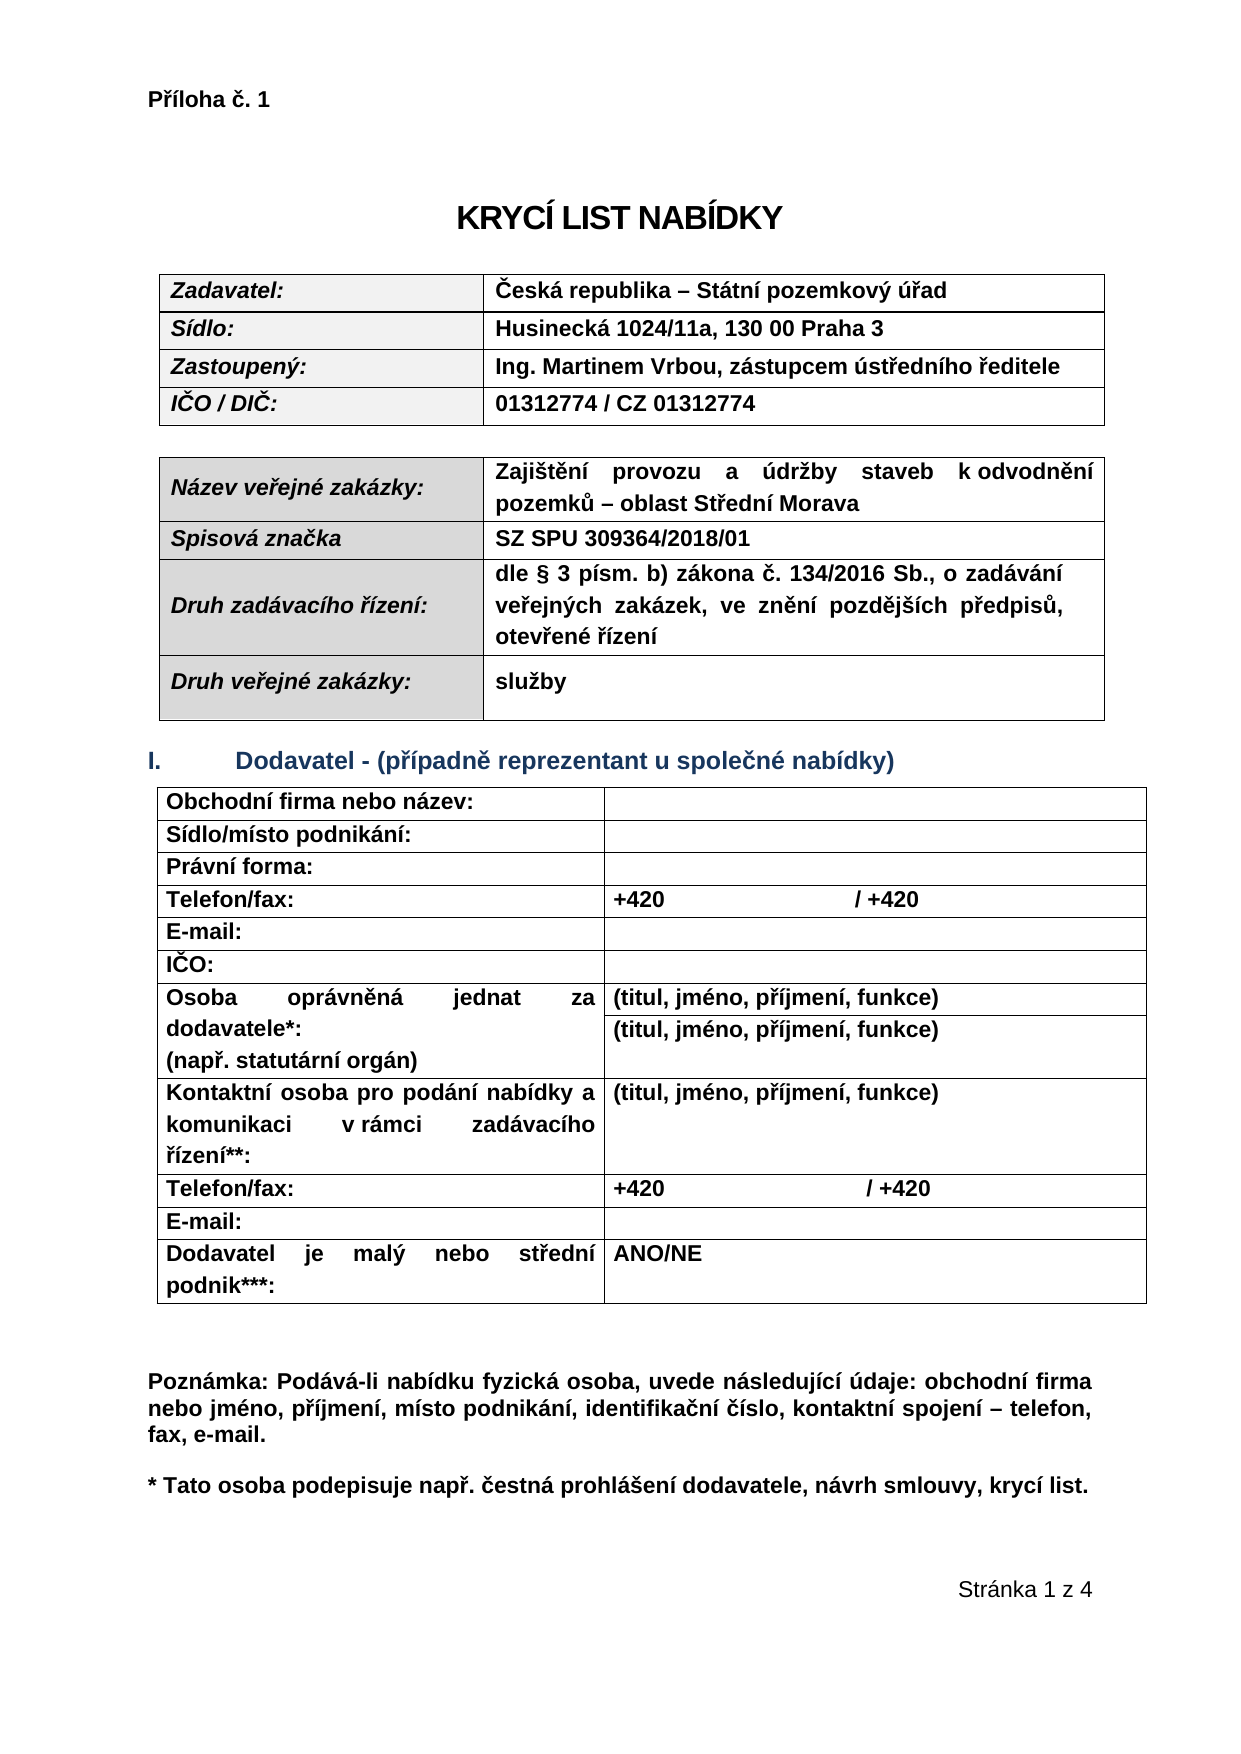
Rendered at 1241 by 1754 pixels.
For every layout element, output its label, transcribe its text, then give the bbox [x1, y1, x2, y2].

table_cell dle § 3 písm. b) zákona č. 134/2016 Sb., o zadávání veřejných zakázek, ve znění pozdějších předpisů, otevřené řízení [484, 560, 1104, 655]
table_cell [605, 821, 1146, 852]
table_cell ANO/NE [605, 1240, 1146, 1303]
table_cell (titul, jméno, příjmení, funkce) [605, 1079, 1146, 1174]
table_cell IČO / DIČ: [160, 388, 483, 424]
subtitle Dodavatel - (případně reprezentant u společné nabídky) [148, 746, 1093, 774]
text * Tato osoba podepisuje např. čestná prohlášení dodavatele, návrh smlouvy, krycí list. [148, 1472, 1093, 1499]
table_cell (titul, jméno, příjmení, funkce) [605, 1016, 1146, 1078]
table_cell Osoba oprávněná jednat za dodavatele*: (např. statutární orgán) [158, 984, 604, 1078]
title Krycí list nabídky [148, 198, 1093, 236]
table_cell Husinecká 1024/11a, 130 00 Praha 3 [484, 313, 1104, 349]
table_cell +420 / +420 [605, 886, 1146, 917]
table_cell [605, 1208, 1146, 1239]
table_cell Zastoupený: [160, 350, 483, 387]
table_cell [605, 951, 1146, 982]
table_cell 01312774 / CZ 01312774 [484, 388, 1104, 424]
table_cell Druh veřejné zakázky: [160, 656, 483, 719]
table_cell [605, 853, 1146, 885]
table_cell IČO: [158, 951, 604, 982]
table_cell Dodavatel je malý nebo střední podnik***: [158, 1240, 604, 1303]
table_header Zajištění provozu a údržby staveb k odvodnění pozemků – oblast Střední Morava [484, 458, 1104, 521]
table_header Česká republika – Státní pozemkový úřad [484, 275, 1104, 311]
table_cell Spisová značka [160, 522, 483, 559]
table_header [605, 788, 1146, 819]
table_cell Sídlo/místo podnikání: [158, 821, 604, 852]
table_header Obchodní firma nebo název: [158, 788, 604, 819]
table_cell Telefon/fax: [158, 886, 604, 917]
table_cell +420 / +420 [605, 1175, 1146, 1207]
table_cell E-mail: [158, 1208, 604, 1239]
table_cell [605, 918, 1146, 950]
table_cell Druh zadávacího řízení: [160, 560, 483, 655]
table_header Zadavatel: [160, 275, 483, 311]
table_cell (titul, jméno, příjmení, funkce) [605, 984, 1146, 1015]
table_cell E-mail: [158, 918, 604, 950]
table_cell Kontaktní osoba pro podání nabídky a komunikaci v rámci zadávacího řízení**: [158, 1079, 604, 1174]
table_cell Sídlo: [160, 313, 483, 349]
table_cell SZ SPU 309364/2018/01 [484, 522, 1104, 559]
table_header Název veřejné zakázky: [160, 458, 483, 521]
table_cell Právní forma: [158, 853, 604, 885]
table_cell Ing. Martinem Vrbou, zástupcem ústředního ředitele [484, 350, 1104, 387]
table_cell služby [484, 656, 1104, 719]
text Poznámka: Podává-li nabídku fyzická osoba, uvede následující údaje: obchodní firma nebo jméno, příjmení, místo podnikání, identifikační číslo, kontaktní spojení – telefon, fax, e-mail. [148, 1368, 1093, 1447]
table_cell Telefon/fax: [158, 1175, 604, 1207]
